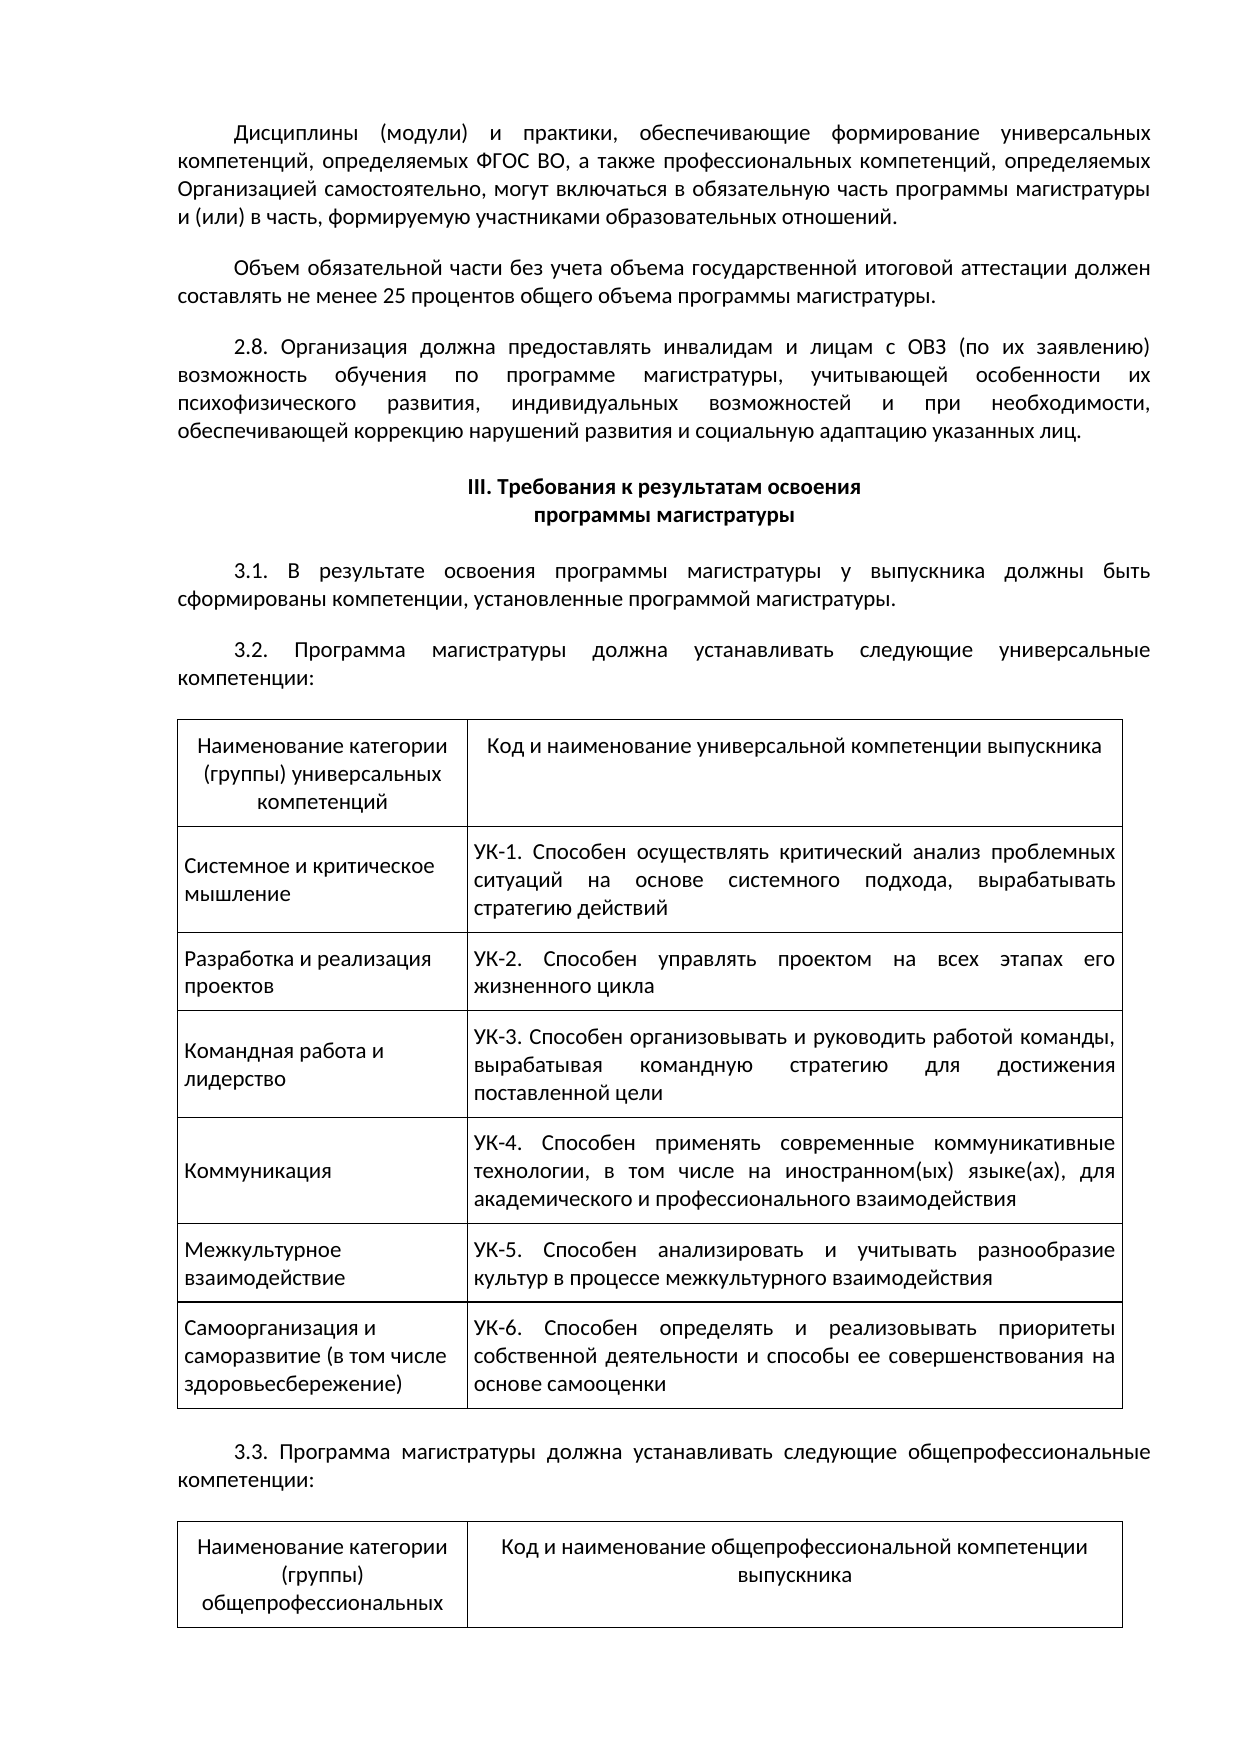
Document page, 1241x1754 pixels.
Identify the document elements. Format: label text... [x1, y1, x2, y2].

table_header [468, 1522, 1122, 1627]
table_cell Самоорганизация и саморазвитие (в том числе здоровьесбережение) [178, 1303, 467, 1408]
text Дисциплины (модули) и практики, обеспечивающие формирование универсальных компетенций, определяемых ФГОС ВО, а также профессиональных компетенций, определяемых Организацией самостоятельно, могут включаться в обязательную часть программы магистратуры и (или) в часть, формируемую участниками образовательных отношений. [177, 118, 1152, 230]
table_header Наименование категории (группы) универсальных компетенций [178, 720, 467, 826]
table_cell Командная работа и лидерство [178, 1011, 467, 1117]
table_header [178, 1522, 467, 1627]
text Объем обязательной части без учета объема государственной итоговой аттестации должен составлять не менее 25 процентов общего объема программы магистратуры. [177, 253, 1152, 309]
table_cell УК-3. Способен организовывать и руководить работой команды, вырабатывая командную стратегию для достижения поставленной цели [468, 1011, 1122, 1117]
text 3.3. Программа магистратуры должна устанавливать следующие общепрофессиональные компетенции: [177, 1437, 1152, 1493]
text 3.2. Программа магистратуры должна устанавливать следующие универсальные компетенции: [177, 635, 1152, 691]
text 3.1. В результате освоения программы магистратуры у выпускника должны быть сформированы компетенции, установленные программой магистратуры. [177, 556, 1152, 612]
table_cell УК-6. Способен определять и реализовывать приоритеты собственной деятельности и способы ее совершенствования на основе самооценки [468, 1303, 1122, 1408]
title III. Требования к результатам освоения [177, 472, 1152, 500]
title программы магистратуры [177, 500, 1152, 528]
table_cell УК-1. Способен осуществлять критический анализ проблемных ситуаций на основе системного подхода, вырабатывать стратегию действий [468, 827, 1122, 932]
table_cell УК-5. Способен анализировать и учитывать разнообразие культур в процессе межкультурного взаимодействия [468, 1224, 1122, 1301]
table_cell УК-2. Способен управлять проектом на всех этапах его жизненного цикла [468, 933, 1122, 1010]
table_cell Межкультурное взаимодействие [178, 1224, 467, 1301]
table_cell УК-4. Способен применять современные коммуникативные технологии, в том числе на иностранном(ых) языке(ах), для академического и профессионального взаимодействия [468, 1118, 1122, 1223]
table_cell Системное и критическое мышление [178, 827, 467, 932]
text 2.8. Организация должна предоставлять инвалидам и лицам с ОВЗ (по их заявлению) возможность обучения по программе магистратуры, учитывающей особенности их психофизического развития, индивидуальных возможностей и при необходимости, обеспечивающей коррекцию нарушений развития и социальную адаптацию указанных лиц. [177, 332, 1152, 444]
table_cell Коммуникация [178, 1118, 467, 1223]
table_cell Разработка и реализация проектов [178, 933, 467, 1010]
table_header Код и наименование универсальной компетенции выпускника [468, 720, 1122, 826]
